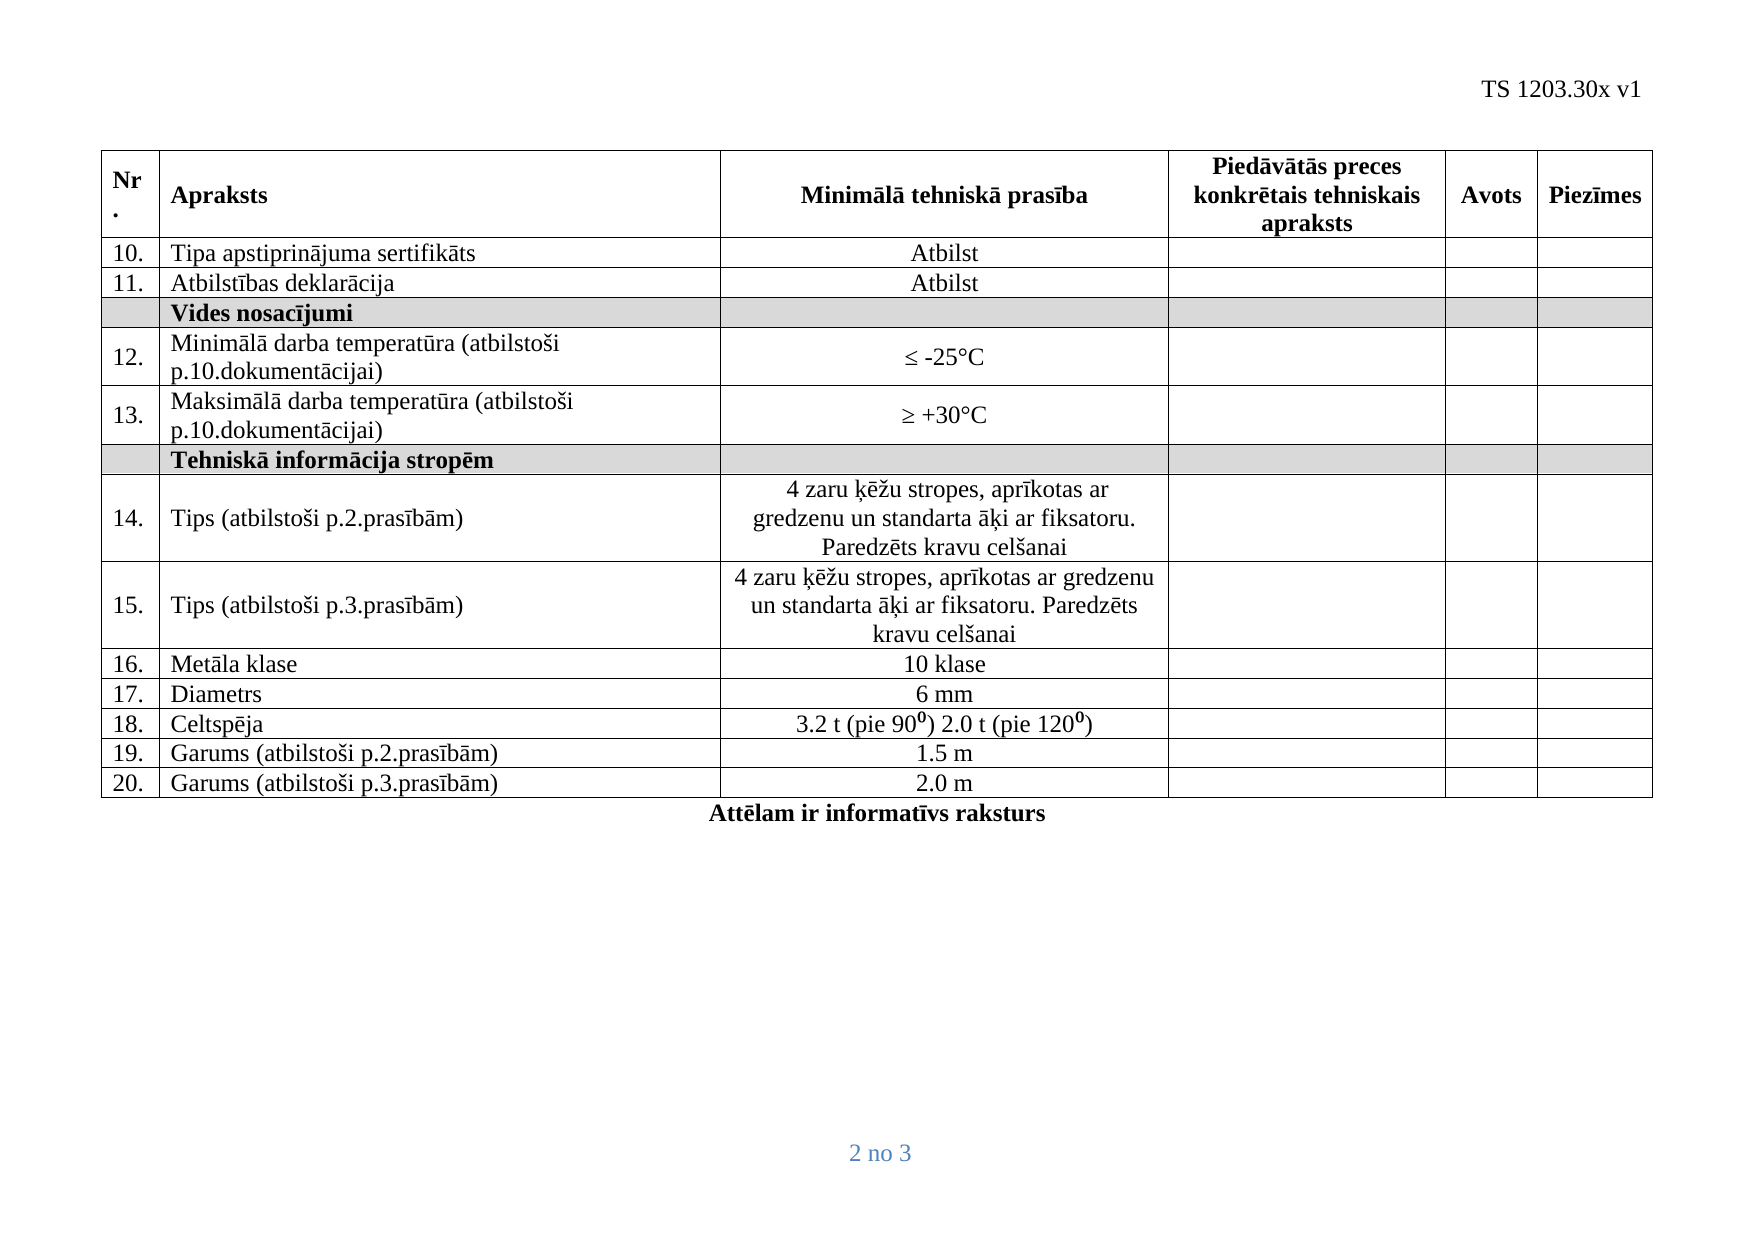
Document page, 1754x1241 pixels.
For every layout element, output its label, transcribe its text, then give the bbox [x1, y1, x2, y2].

table_cell [1169, 739, 1445, 767]
table_cell [1538, 679, 1652, 708]
table_cell [1446, 649, 1537, 678]
table_cell 6 mm [721, 679, 1168, 708]
table_cell Maksimālā darba temperatūra (atbilstoši p.10.dokumentācijai) [160, 386, 720, 444]
table_cell 2.0 m [721, 768, 1168, 797]
table_cell [1169, 445, 1445, 473]
table_cell [721, 445, 1168, 473]
table_cell 3.2 t (pie 90⁰) 2.0 t (pie 120⁰) [721, 709, 1168, 737]
table_cell [721, 298, 1168, 327]
table_cell [1169, 328, 1445, 385]
table_cell [102, 328, 159, 385]
table_header Avots [1446, 151, 1537, 237]
table_cell [1446, 562, 1537, 648]
table_cell [102, 679, 159, 708]
table_cell [1169, 709, 1445, 737]
table_cell [1446, 328, 1537, 385]
table_cell ≥ +30°C [721, 386, 1168, 444]
table_cell [1538, 562, 1652, 648]
table_cell Tipa apstiprinājuma sertifikāts [160, 238, 720, 267]
table_cell Metāla klase [160, 649, 720, 678]
table_header Nr. [102, 151, 159, 237]
table_cell [1169, 298, 1445, 327]
table_cell [1538, 298, 1652, 327]
table_header Piedāvātās preces konkrētais tehniskais apraksts [1169, 151, 1445, 237]
table_header Piezīmes [1538, 151, 1652, 237]
table_cell [1446, 768, 1537, 797]
table_cell Celtspēja [160, 709, 720, 737]
table_cell Tehniskā informācija stropēm [160, 445, 720, 473]
table_cell [1538, 386, 1652, 444]
table_cell [102, 268, 159, 297]
table_cell [1169, 268, 1445, 297]
table_cell Tips (atbilstoši p.2.prasībām) [160, 475, 720, 561]
table_cell [1538, 475, 1652, 561]
table_cell [1538, 328, 1652, 385]
table_cell [1446, 709, 1537, 737]
table_cell [1169, 238, 1445, 267]
table_cell Atbilstības deklarācija [160, 268, 720, 297]
table_cell Tips (atbilstoši p.3.prasībām) [160, 562, 720, 648]
table_cell 1.5 m [721, 739, 1168, 767]
table_header Apraksts [160, 151, 720, 237]
table_cell [1446, 238, 1537, 267]
table_cell [1538, 739, 1652, 767]
table_cell Atbilst [721, 268, 1168, 297]
table_cell Minimālā darba temperatūra (atbilstoši p.10.dokumentācijai) [160, 328, 720, 385]
table_cell [1538, 238, 1652, 267]
table_cell [102, 238, 159, 267]
table_cell [1446, 298, 1537, 327]
table_cell [102, 649, 159, 678]
table_cell Atbilst [721, 238, 1168, 267]
title Attēlam ir informatīvs raksturs [112, 798, 1641, 827]
table_cell [1538, 709, 1652, 737]
table_cell [102, 768, 159, 797]
table_cell [1169, 768, 1445, 797]
table_cell [1538, 649, 1652, 678]
table_cell [102, 475, 159, 561]
table_cell [1446, 475, 1537, 561]
table_cell [1538, 445, 1652, 473]
table_cell [102, 739, 159, 767]
table_cell [102, 386, 159, 444]
table_cell [1169, 386, 1445, 444]
table_header Minimālā tehniskā prasība [721, 151, 1168, 237]
table_cell [102, 709, 159, 737]
table_cell [1446, 739, 1537, 767]
table_cell Diametrs [160, 679, 720, 708]
table_cell Vides nosacījumi [160, 298, 720, 327]
table_cell 10 klase [721, 649, 1168, 678]
table_cell [102, 445, 159, 473]
table_cell [1538, 268, 1652, 297]
table_cell [1446, 445, 1537, 473]
table_cell 4 zaru ķēžu stropes, aprīkotas ar gredzenu un standarta āķi ar fiksatoru. Paredzēts kravu celšanai [721, 562, 1168, 648]
table_cell [1538, 768, 1652, 797]
table_cell [102, 298, 159, 327]
table_cell [1169, 649, 1445, 678]
table_cell [1446, 679, 1537, 708]
table_cell ≤ -25°C [721, 328, 1168, 385]
table_cell [1169, 475, 1445, 561]
table_cell [1446, 386, 1537, 444]
table_cell [102, 562, 159, 648]
table_cell [1446, 268, 1537, 297]
table_cell Garums (atbilstoši p.2.prasībām) [160, 739, 720, 767]
table_cell [1169, 679, 1445, 708]
table_cell [1169, 562, 1445, 648]
table_cell Garums (atbilstoši p.3.prasībām) [160, 768, 720, 797]
table_cell 4 zaru ķēžu stropes, aprīkotas ar gredzenu un standarta āķi ar fiksatoru. Paredzēts kravu celšanai [721, 475, 1168, 561]
